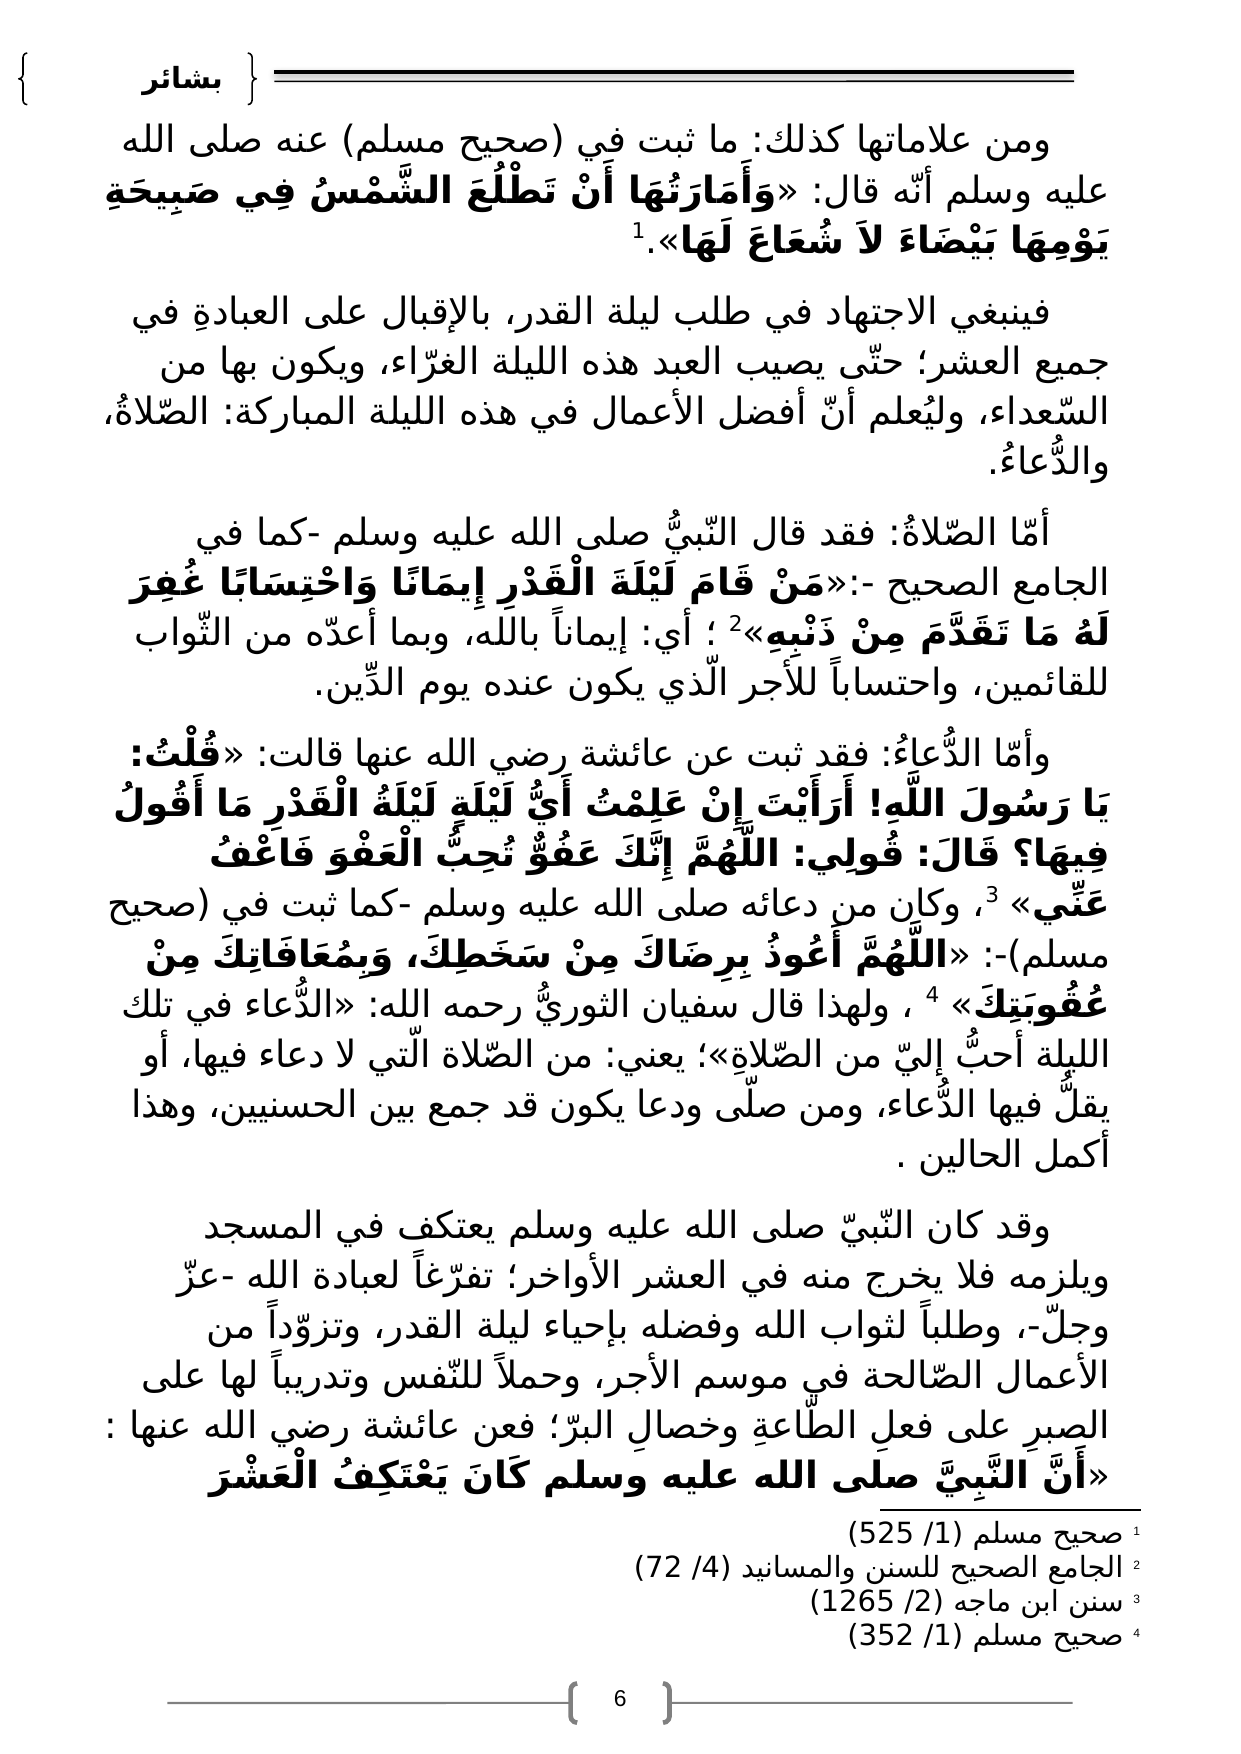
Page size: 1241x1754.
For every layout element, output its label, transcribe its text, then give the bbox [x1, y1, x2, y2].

text ومن علاماتها كذلك: ما ثبت في (صحيح مسلم) عنه صلى الله عليه وسلم أنّه قال: «وَأَمَارَتُهَا أَنْ تَطْلُعَ الشَّمْسُ فِي صَبِيحَةِ يَوْمِهَا بَيْضَاءَ لاَ شُعَاعَ لَهَا». [100, 118, 1110, 262]
text وأمّا الدُّعاءُ: فقد ثبت عن عائشة رضي الله عنها قالت: «قُلْتُ: يَا رَسُولَ اللَّهِ! أَرَأَيْتَ إِنْ عَلِمْتُ أَيُّ لَيْلَةٍ لَيْلَةُ الْقَدْرِ مَا أَقُولُ فِيهَا؟ قَالَ: قُولِي: اللَّهُمَّ إِنَّكَ عَفُوٌّ تُحِبُّ الْعَفْوَ فَاعْفُ عَنِّي» ، وكان من دعائه صلى الله عليه وسلم -كما ثبت في (صحيح مسلم)-: «اللَّهُمَّ أَعُوذُ بِرِضَاكَ مِنْ سَخَطِكَ، وَبِمُعَافَاتِكَ مِنْ عُقُوبَتِكَ» ، ولهذا قال سفيان الثوريُّ رحمه الله: «الدُّعاء في تلك الليلة أحبُّ إليّ من الصّلاةِ»؛ يعني: من الصّلاة الّتي لا دعاء فيها، أو يقلُّ فيها الدُّعاء، ومن صلّى ودعا يكون قد جمع بين الحسنيين، وهذا أكمل الحالين . [100, 732, 1110, 1176]
text أمّا الصّلاةُ: فقد قال النّبيُّ صلى الله عليه وسلم -كما في الجامع الصحيح -:«مَنْ قَامَ لَيْلَةَ الْقَدْرِ إِيمَانًا وَاحْتِسَابًا غُفِرَ لَهُ مَا تَقَدَّمَ مِنْ ذَنْبِهِ» ؛ أي: إيماناً بالله، وبما أعدّه من الثّواب للقائمين، واحتساباً للأجر الّذي يكون عنده يوم الدِّين. [100, 511, 1110, 704]
text فينبغي الاجتهاد في طلب ليلة القدر، بالإقبال على العبادةِ في جميع العشر؛ حتّى يصيب العبد هذه الليلة الغرّاء، ويكون بها من السّعداء، وليُعلم أنّ أفضل الأعمال في هذه الليلة المباركة: الصّلاةُ، والدُّعاءُ. [100, 289, 1110, 483]
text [100, 1203, 1110, 1498]
